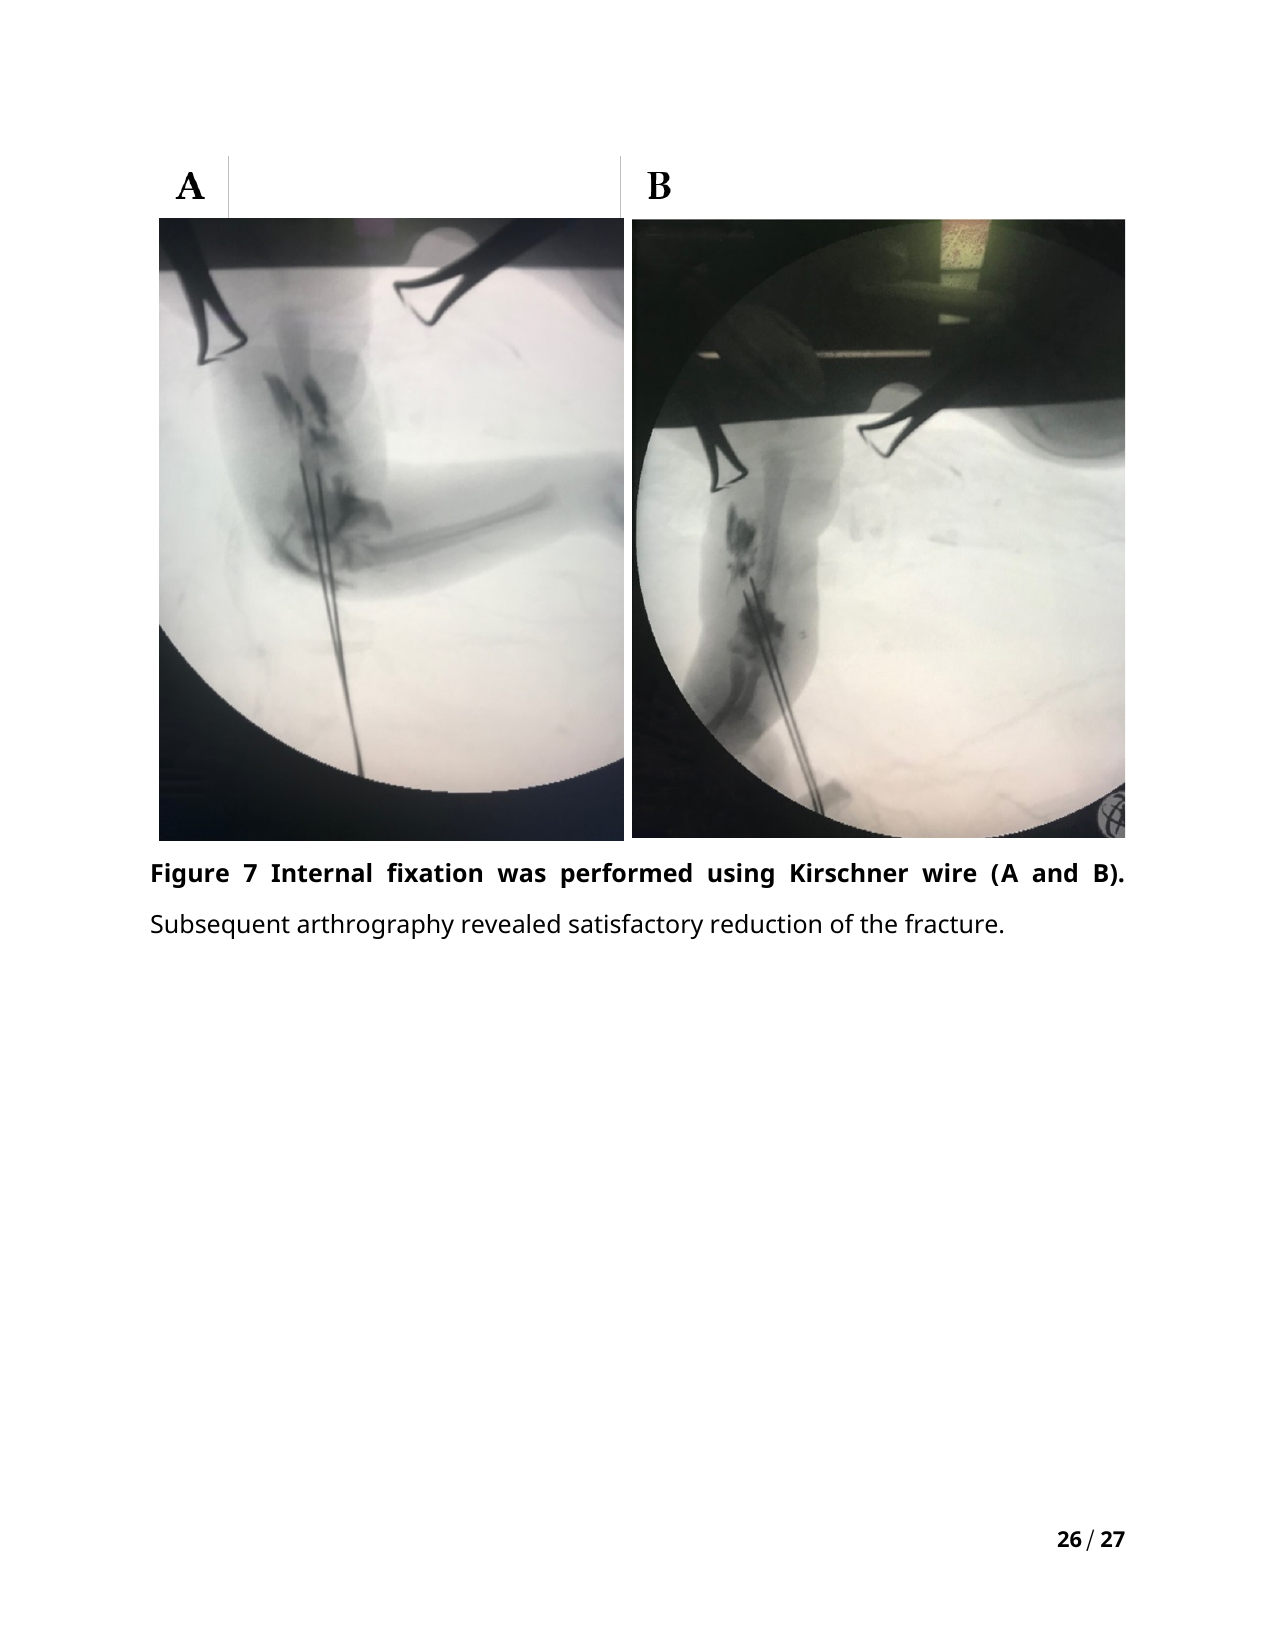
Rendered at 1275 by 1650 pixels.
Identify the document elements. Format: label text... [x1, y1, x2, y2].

picture [150, 150, 1125, 841]
text Figure 7 Internal fixation was performed using Kirschner wire (A and B). Subsequent arthrography revealed satisfactory reduction of the fracture. [150, 855, 1125, 940]
